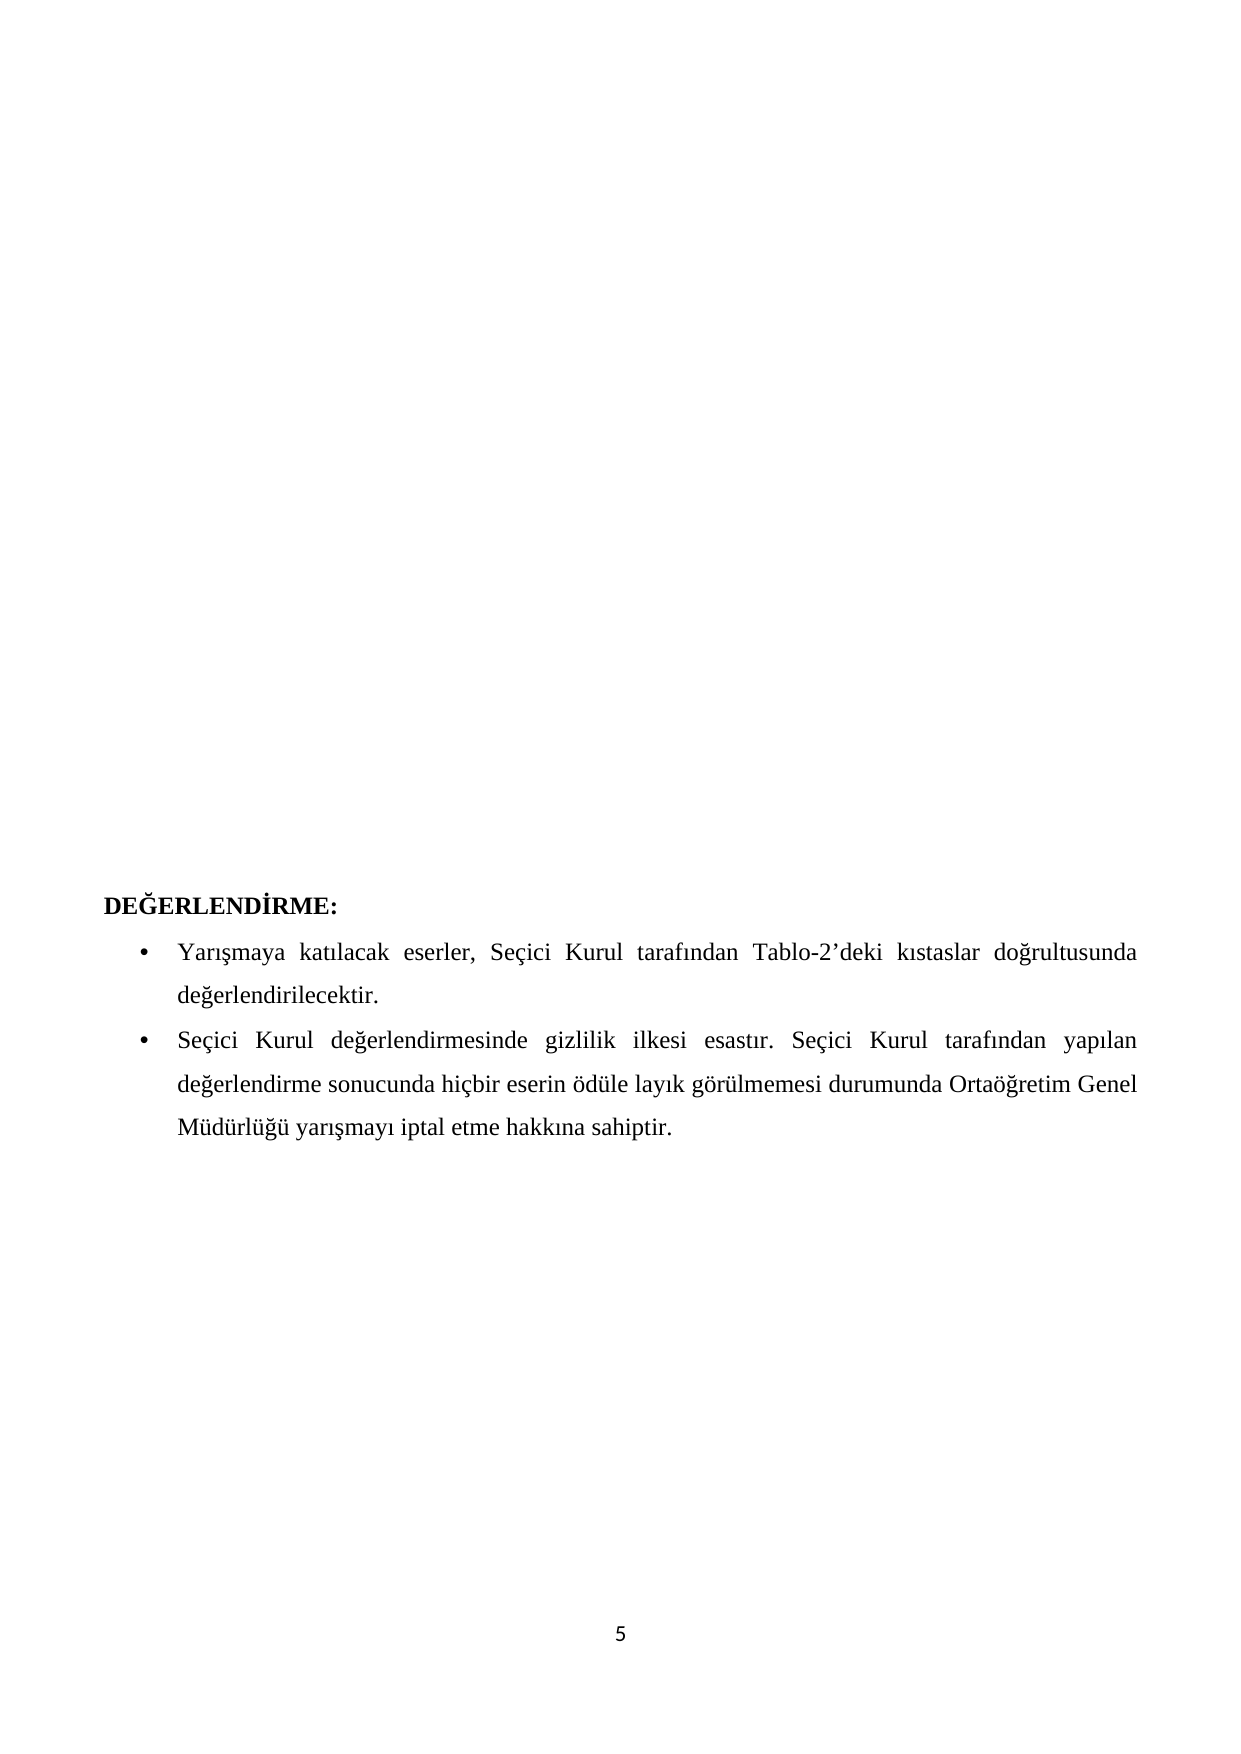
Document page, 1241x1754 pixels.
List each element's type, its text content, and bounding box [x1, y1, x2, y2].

list Yarışmaya katılacak eserler, Seçici Kurul tarafından Tablo-2’deki kıstaslar doğrultusunda değerlendirilecektir. [139, 937, 1138, 1009]
list Seçici Kurul değerlendirmesinde gizlilik ilkesi esastır. Seçici Kurul tarafından yapılan değerlendirme sonucunda hiçbir eserin ödüle layık görülmemesi durumunda Ortaöğretim Genel Müdürlüğü yarışmayı iptal etme hakkına sahiptir. [139, 1025, 1138, 1141]
text DEĞERLENDİRME: [103, 891, 1138, 920]
